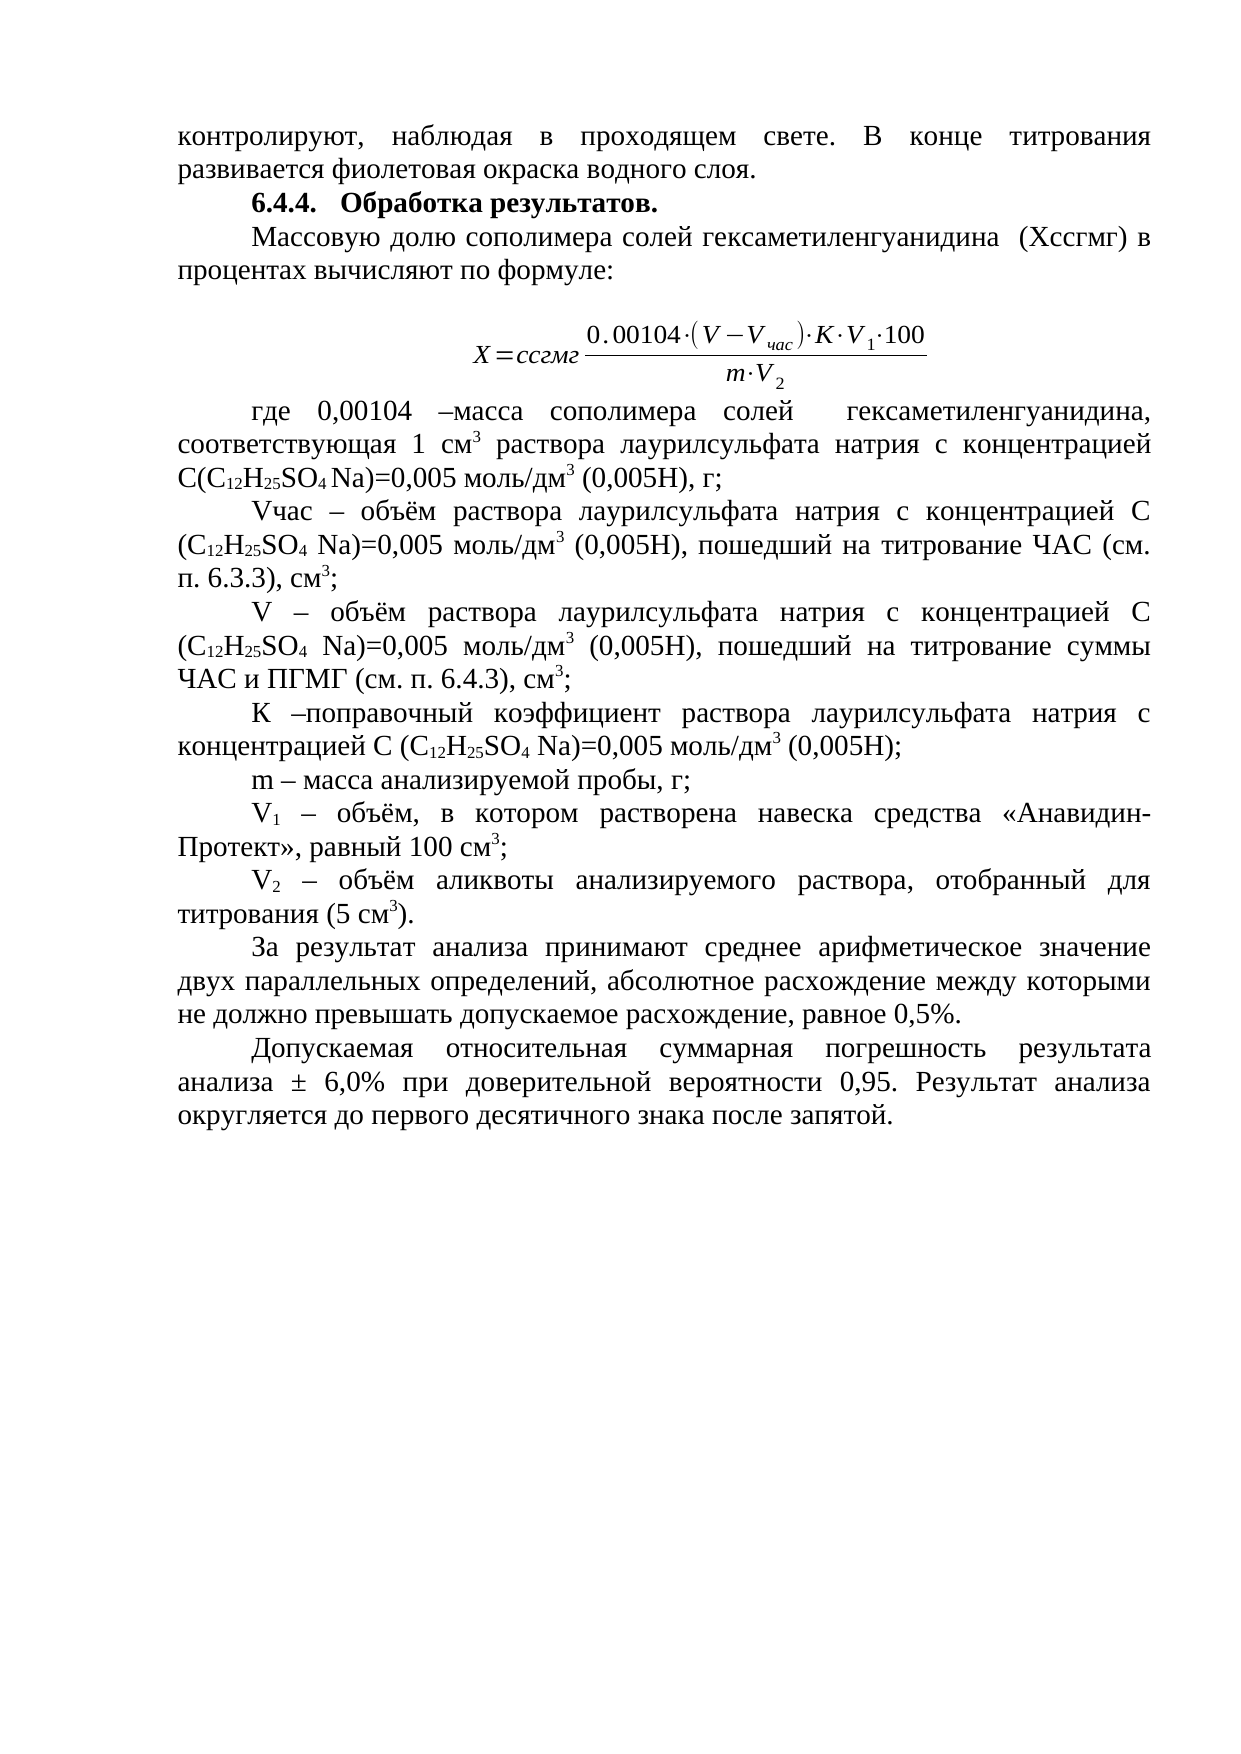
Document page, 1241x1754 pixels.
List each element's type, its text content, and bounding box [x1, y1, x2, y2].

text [177, 118, 1152, 185]
text Vчас – объём раствора лаурилсульфата натрия с концентрацией С (C12H25SO4 Na)=0,005 моль/дм3 (0,005Н), пошедший на титрование ЧАС (см. п. 6.3.3), см3; [177, 493, 1152, 594]
text где 0,00104 –масса сополимера солей гексаметиленгуанидина, соответствующая 1 см3 раствора лаурилсульфата натрия с концентрацией С(C12H25SO4 Na)=0,005 моль/дм3 (0,005Н), г; [177, 393, 1152, 493]
text Массовую долю сополимера солей гексаметиленгуанидина (Хссгмг) в процентах вычисляют по формуле: [177, 219, 1152, 286]
list Обработка результатов. [177, 185, 1152, 219]
text V1 – объём, в котором растворена навеска средства «Анавидин-Протект», равный 100 см3; [177, 795, 1152, 862]
text V – объём раствора лаурилсульфата натрия с концентрацией С (C12H25SO4 Na)=0,005 моль/дм3 (0,005Н), пошедший на титрование суммы ЧАС и ПГМГ (см. п. 6.4.3), см3; [177, 594, 1152, 695]
text m – масса анализируемой пробы, г; [177, 762, 1152, 795]
text Допускаемая относительная суммарная погрешность результата анализа ± 6,0% при доверительной вероятности 0,95. Результат анализа округляется до первого десятичного знака после запятой. [177, 1030, 1152, 1131]
text К –поправочный коэффициент раствора лаурилсульфата натрия с концентрацией С (C12H25SO4 Na)=0,005 моль/дм3 (0,005Н); [177, 695, 1152, 762]
text За результат анализа принимают среднее арифметическое значение двух параллельных определений, абсолютное расхождение между которыми не должно превышать допускаемое расхождение, равное 0,5%. [177, 929, 1152, 1030]
text V2 – объём аликвоты анализируемого раствора, отобранный для титрования (5 см3). [177, 862, 1152, 929]
